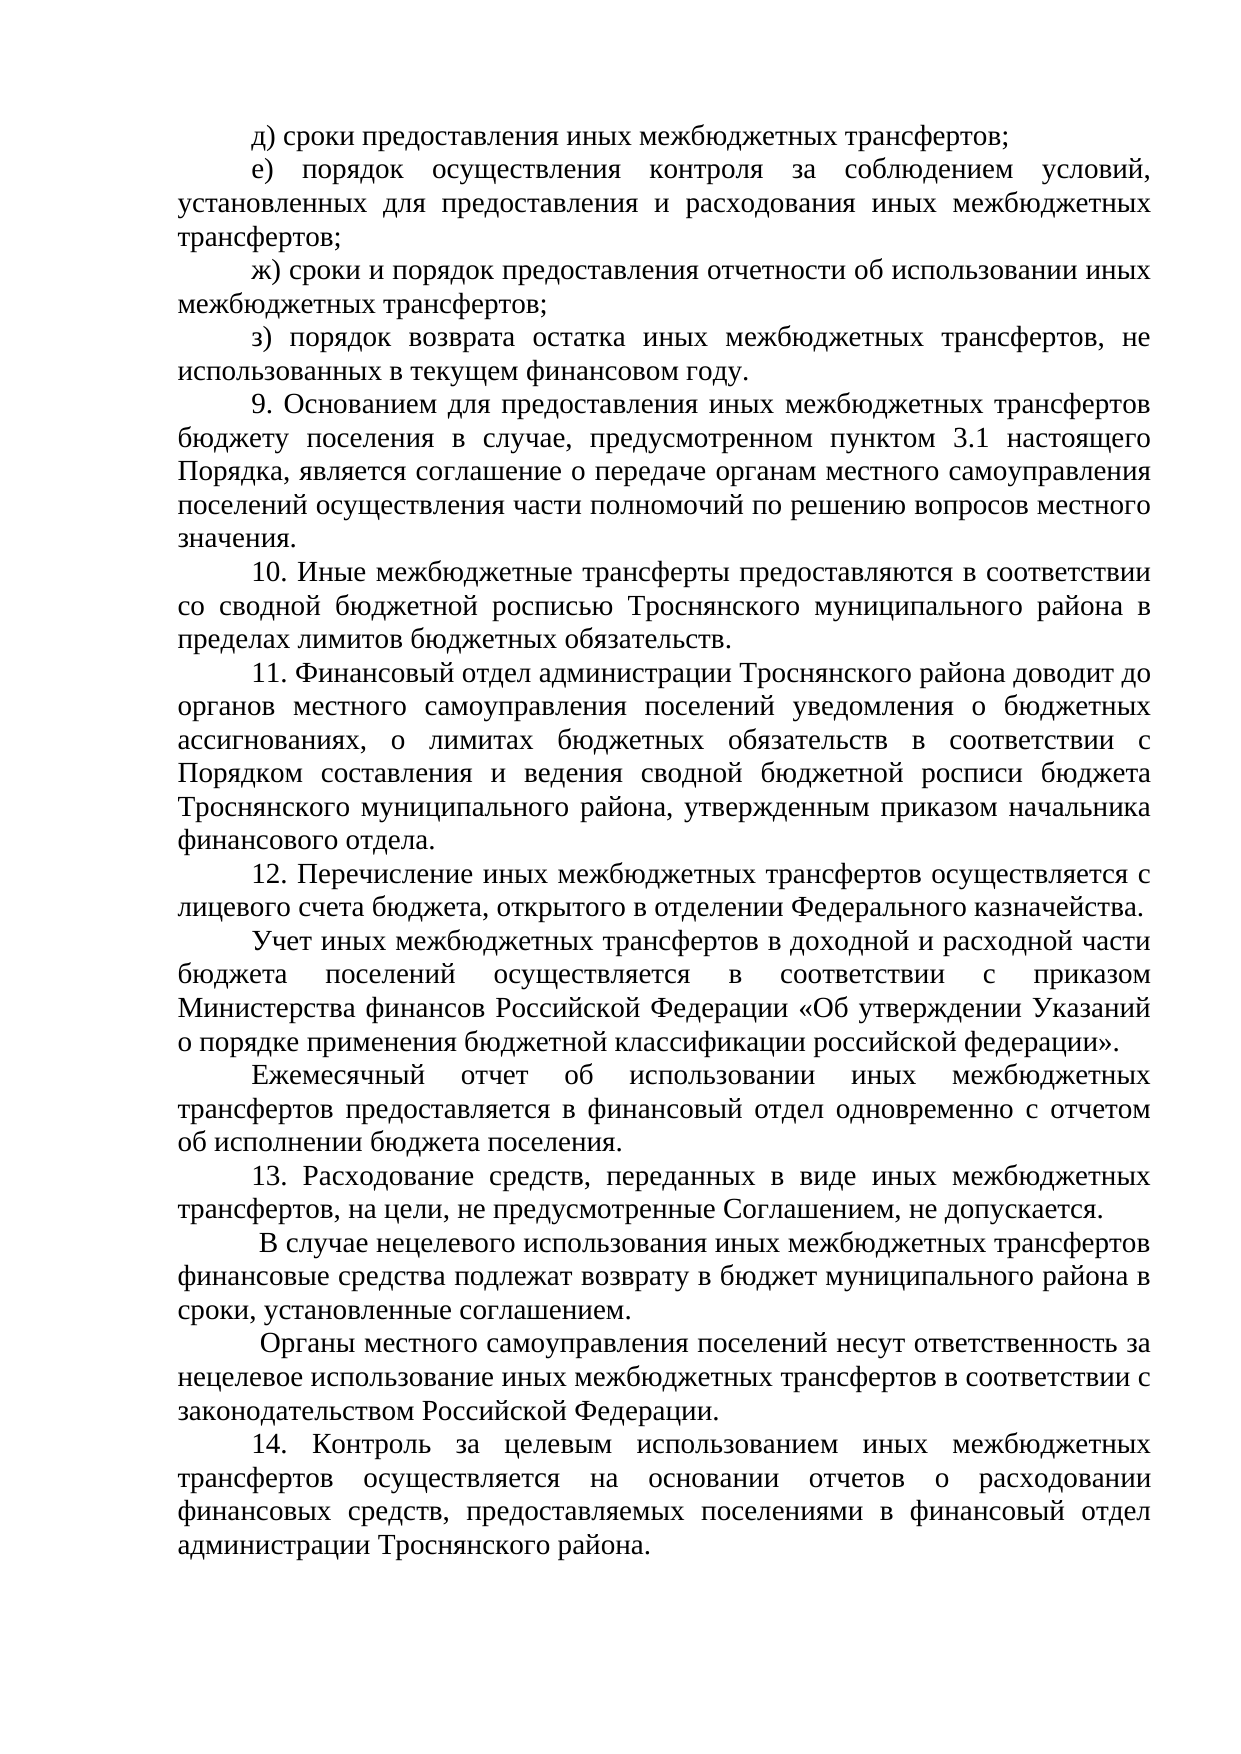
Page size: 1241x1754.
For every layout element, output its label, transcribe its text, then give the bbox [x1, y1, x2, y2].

text 13. Расходование средств, переданных в виде иных межбюджетных трансфертов, на цели, не предусмотренные Соглашением, не допускается. [177, 1158, 1152, 1225]
text В случае нецелевого использования иных межбюджетных трансфертов финансовые средства подлежат возврату в бюджет муниципального района в сроки, установленные соглашением. [177, 1225, 1152, 1326]
text 9. Основанием для предоставления иных межбюджетных трансфертов бюджету поселения в случае, предусмотренном пунктом 3.1 настоящего Порядка, является соглашение о передаче органам местного самоуправления поселений осуществления части полномочий по решению вопросов местного значения. [177, 386, 1152, 554]
text е) порядок осуществления контроля за соблюдением условий, установленных для предоставления и расходования иных межбюджетных трансфертов; [177, 152, 1152, 252]
text з) порядок возврата остатка иных межбюджетных трансфертов, не использованных в текущем финансовом году. [177, 319, 1152, 386]
text ж) сроки и порядок предоставления отчетности об использовании иных межбюджетных трансфертов; [177, 252, 1152, 319]
text 10. Иные межбюджетные трансферты предоставляются в соответствии со сводной бюджетной росписью Троснянского муниципального района в пределах лимитов бюджетных обязательств. [177, 554, 1152, 655]
text Ежемесячный отчет об использовании иных межбюджетных трансфертов предоставляется в финансовый отдел одновременно с отчетом об исполнении бюджета поселения. [177, 1057, 1152, 1158]
text д) сроки предоставления иных межбюджетных трансфертов; [177, 118, 1152, 152]
text 14. Контроль за целевым использованием иных межбюджетных трансфертов осуществляется на основании отчетов о расходовании финансовых средств, предоставляемых поселениями в финансовый отдел администрации Троснянского района. [177, 1426, 1152, 1560]
text Учет иных межбюджетных трансфертов в доходной и расходной части бюджета поселений осуществляется в соответствии с приказом Министерства финансов Российской Федерации «Об утверждении Указаний о порядке применения бюджетной классификации российской федерации». [177, 923, 1152, 1057]
text Органы местного самоуправления поселений несут ответственность за нецелевое использование иных межбюджетных трансфертов в соответствии с законодательством Российской Федерации. [177, 1326, 1152, 1426]
text 12. Перечисление иных межбюджетных трансфертов осуществляется с лицевого счета бюджета, открытого в отделении Федерального казначейства. [177, 856, 1152, 923]
text 11. Финансовый отдел администрации Троснянского района доводит до органов местного самоуправления поселений уведомления о бюджетных ассигнованиях, о лимитах бюджетных обязательств в соответствии с Порядком составления и ведения сводной бюджетной росписи бюджета Троснянского муниципального района, утвержденным приказом начальника финансового отдела. [177, 655, 1152, 856]
